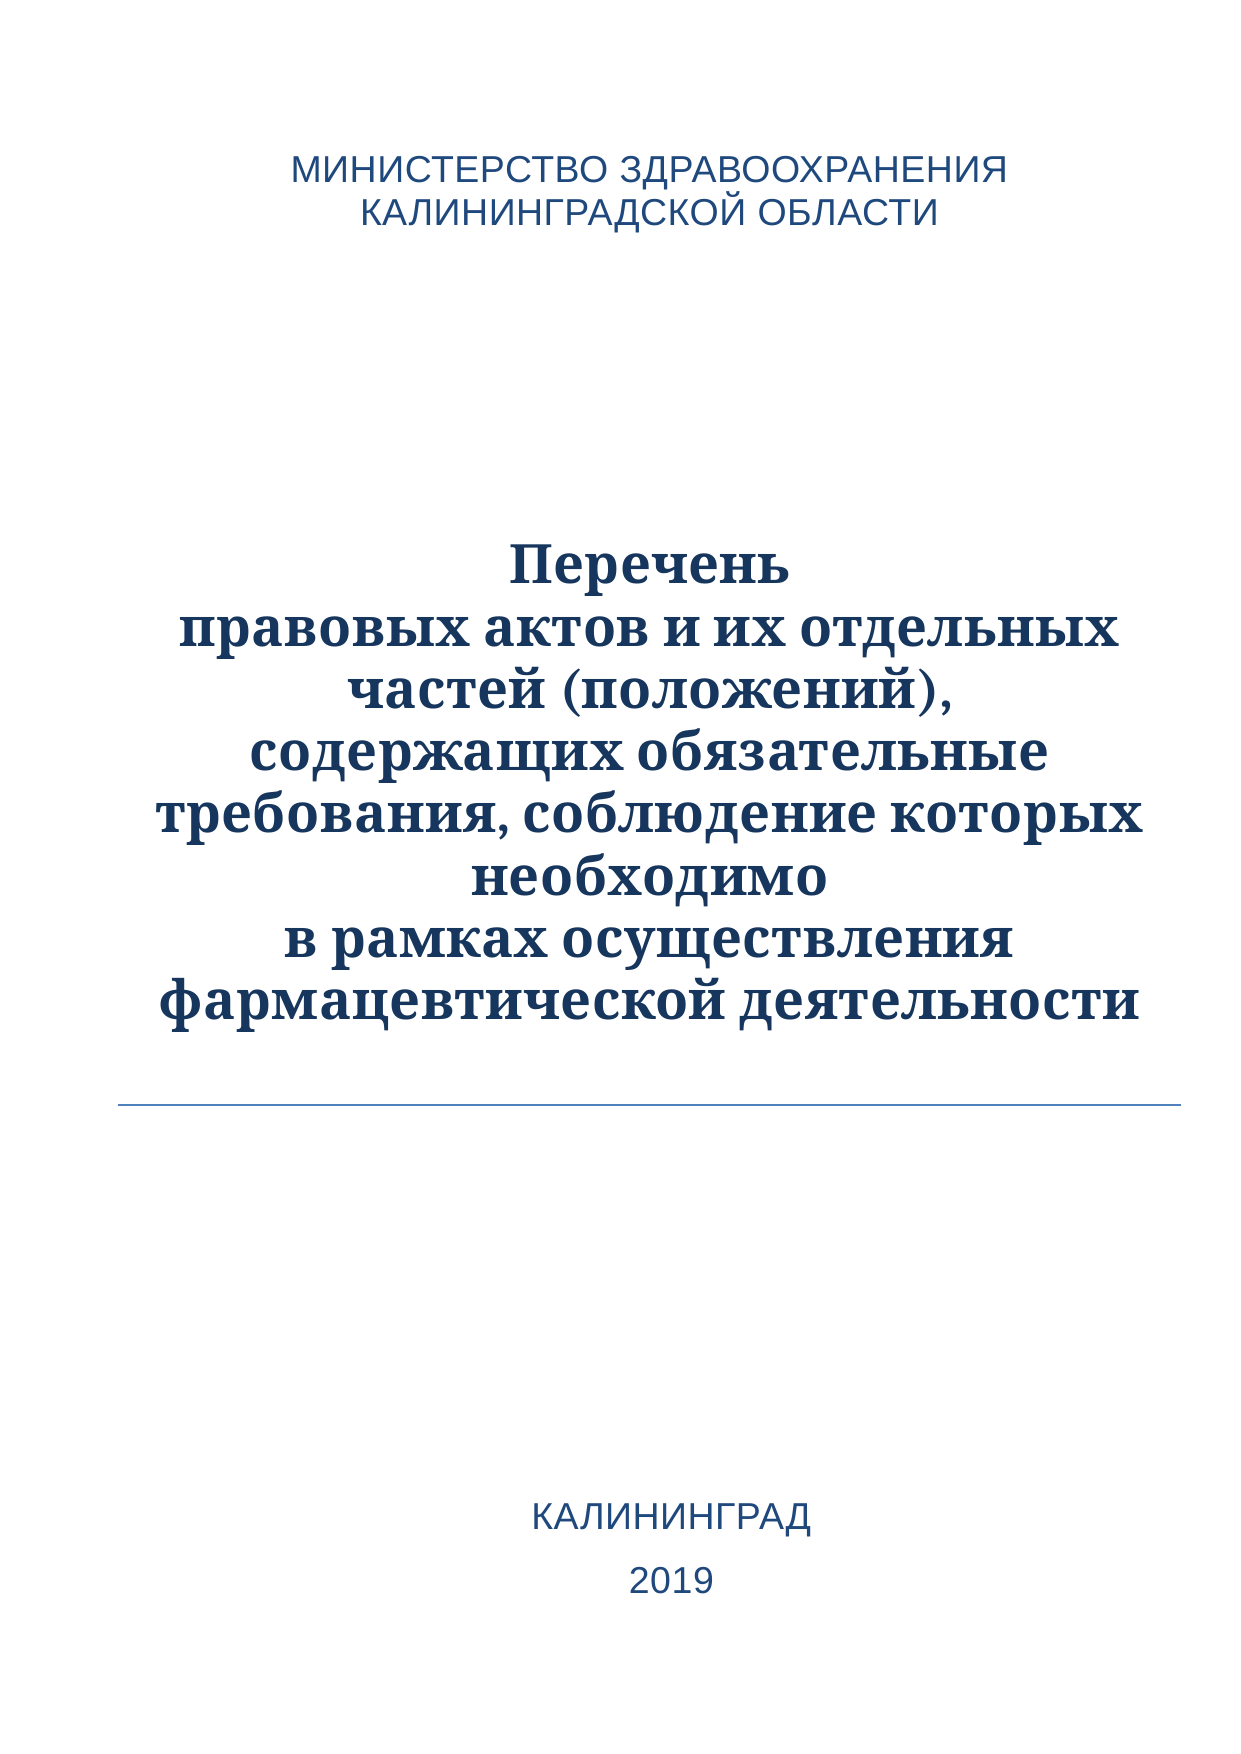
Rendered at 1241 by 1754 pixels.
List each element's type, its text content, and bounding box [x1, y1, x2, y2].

table_cell 2019 [118, 1558, 1149, 1622]
table_header КАЛИНИНГРАД [118, 1494, 1149, 1558]
text содержащих обязательные требования, соблюдение которых необходимо [118, 722, 1181, 909]
text правовых актов и их отдельных частей (положений), [118, 597, 1181, 722]
text в рамках осуществления фармацевтической деятельности [118, 909, 1181, 1033]
text МИНИСТЕРСТВО ЗДРАВООХРАНЕНИЯ КАЛИНИНГРАДСКОЙ ОБЛАСТИ [118, 147, 1181, 233]
text Перечень [118, 535, 1181, 597]
